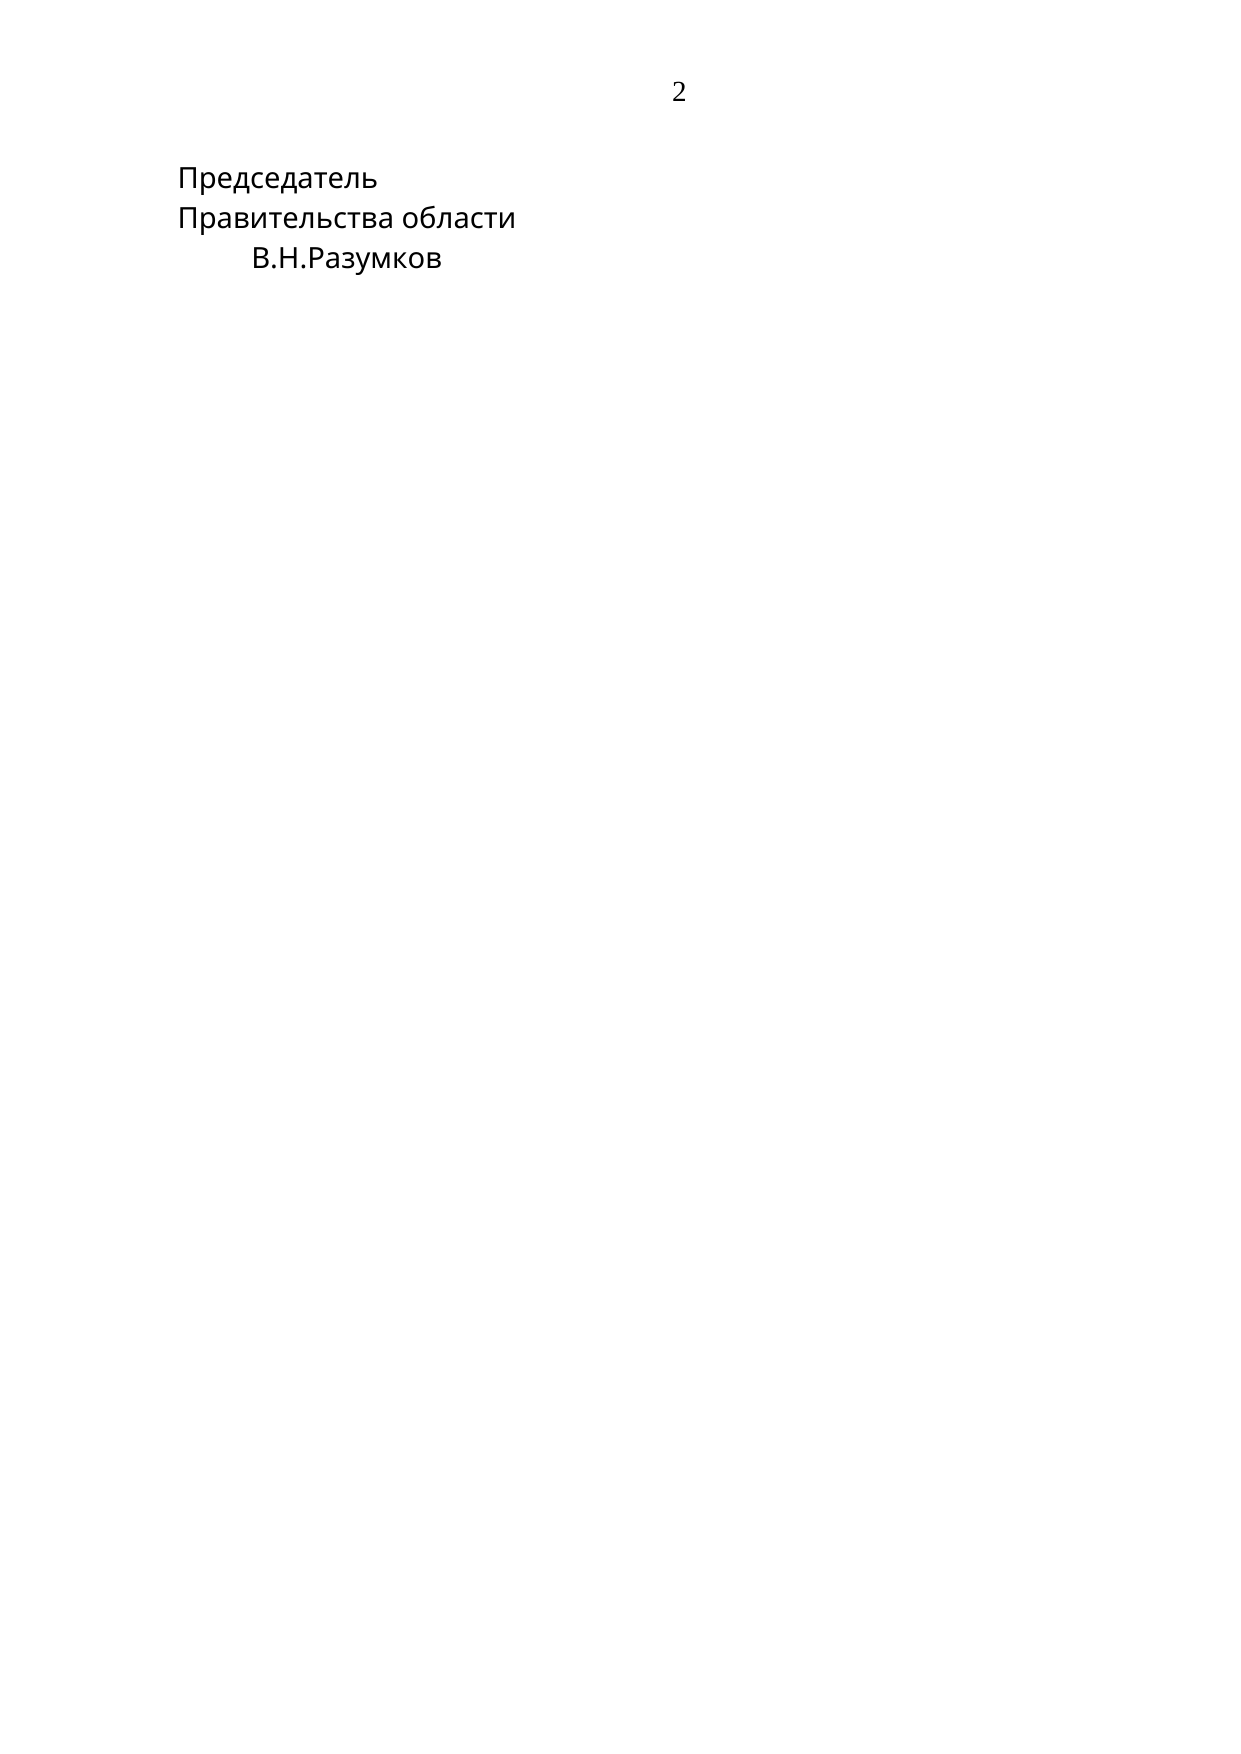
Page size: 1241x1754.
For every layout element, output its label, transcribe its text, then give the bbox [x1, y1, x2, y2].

text Правительства области В.Н.Разумков [177, 197, 1181, 277]
text Председатель [177, 158, 1181, 197]
